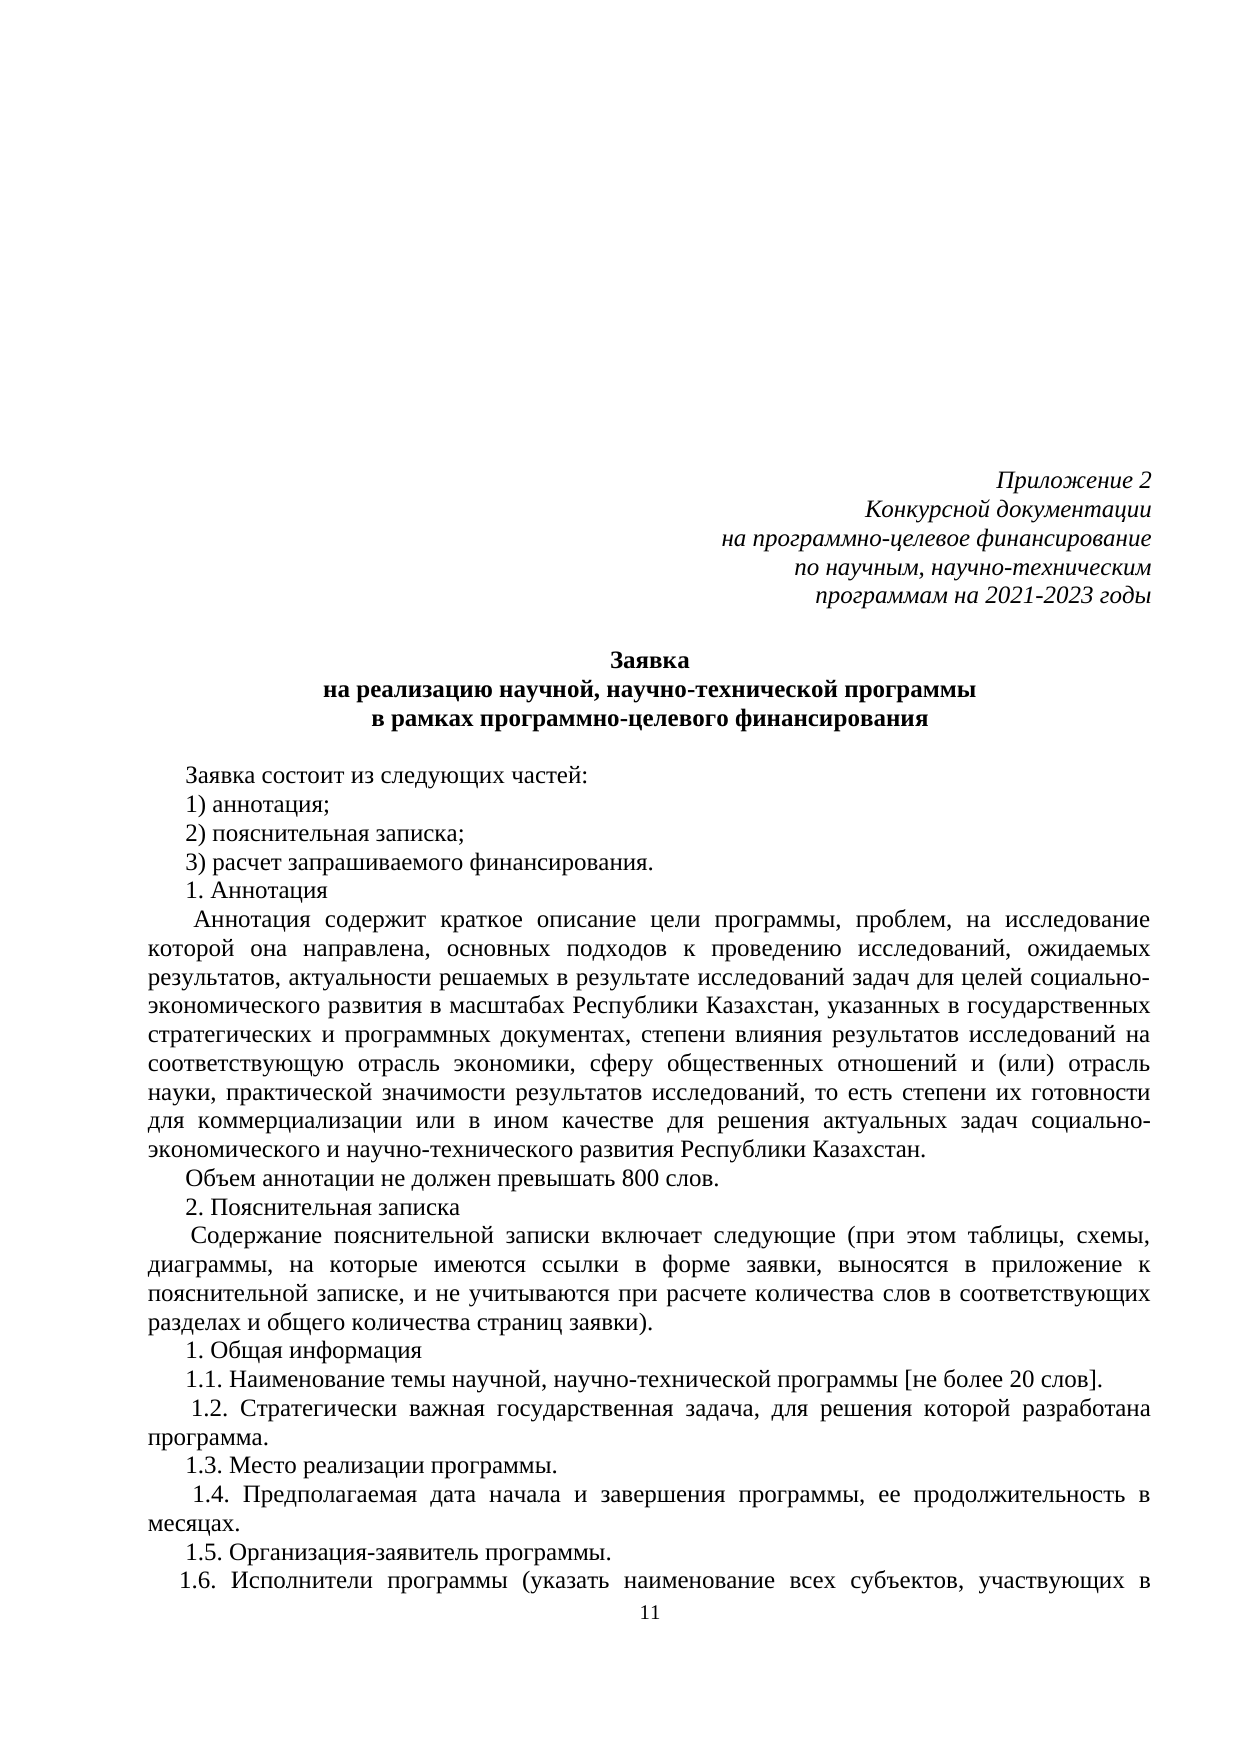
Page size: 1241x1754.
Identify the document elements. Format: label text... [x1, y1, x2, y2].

text 2. Пояснительная записка [148, 1192, 1152, 1221]
text Приложение 2 [148, 466, 1152, 494]
text Содержание пояснительной записки включает следующие (при этом таблицы, схемы, диаграммы, на которые имеются ссылки в форме заявки, выносятся в приложение к пояснительной записке, и не учитываются при расчете количества слов в соответствующих разделах и общего количества страниц заявки). [148, 1221, 1152, 1336]
text 1.2. Стратегически важная государственная задача, для решения которой разработана программа. [148, 1393, 1152, 1451]
text Аннотация содержит краткое описание цели программы, проблем, на исследование которой она направлена, основных подходов к проведению исследований, ожидаемых результатов, актуальности решаемых в результате исследований задач для целей социально-экономического развития в масштабах Республики Казахстан, указанных в государственных стратегических и программных документах, степени влияния результатов исследований на соответствующую отрасль экономики, сферу общественных отношений и (или) отрасль науки, практической значимости результатов исследований, то есть степени их готовности для коммерциализации или в ином качестве для решения актуальных задач социально-экономического и научно-технического развития Республики Казахстан. [148, 904, 1152, 1163]
text 2) пояснительная записка; [148, 818, 1152, 847]
text в рамках программно-целевого финансирования [148, 703, 1152, 732]
text 1) аннотация; [148, 789, 1152, 818]
text на реализацию научной, научно-технической программы [148, 674, 1152, 703]
text 3) расчет запрашиваемого финансирования. [148, 847, 1152, 876]
text Заявка состоит из следующих частей: [148, 761, 1152, 789]
text Конкурсной документации [148, 494, 1152, 523]
text 1.4. Предполагаемая дата начала и завершения программы, ее продолжительность в месяцах. [148, 1479, 1152, 1537]
text 1.1. Наименование темы научной, научно-технической программы [не более 20 слов]. [148, 1364, 1152, 1393]
text по научным, научно-техническим [148, 552, 1152, 581]
text Объем аннотации не должен превышать 800 слов. [148, 1163, 1152, 1192]
text 1.5. Организация-заявитель программы. [148, 1537, 1152, 1566]
text программам на 2021-2023 годы [148, 581, 1152, 609]
text Заявка [148, 646, 1152, 674]
text 1. Аннотация [148, 876, 1152, 904]
text 1.3. Место реализации программы. [148, 1451, 1152, 1479]
text 1. Общая информация [148, 1336, 1152, 1364]
text на программно-целевое финансирование [148, 523, 1152, 552]
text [148, 1566, 1152, 1594]
